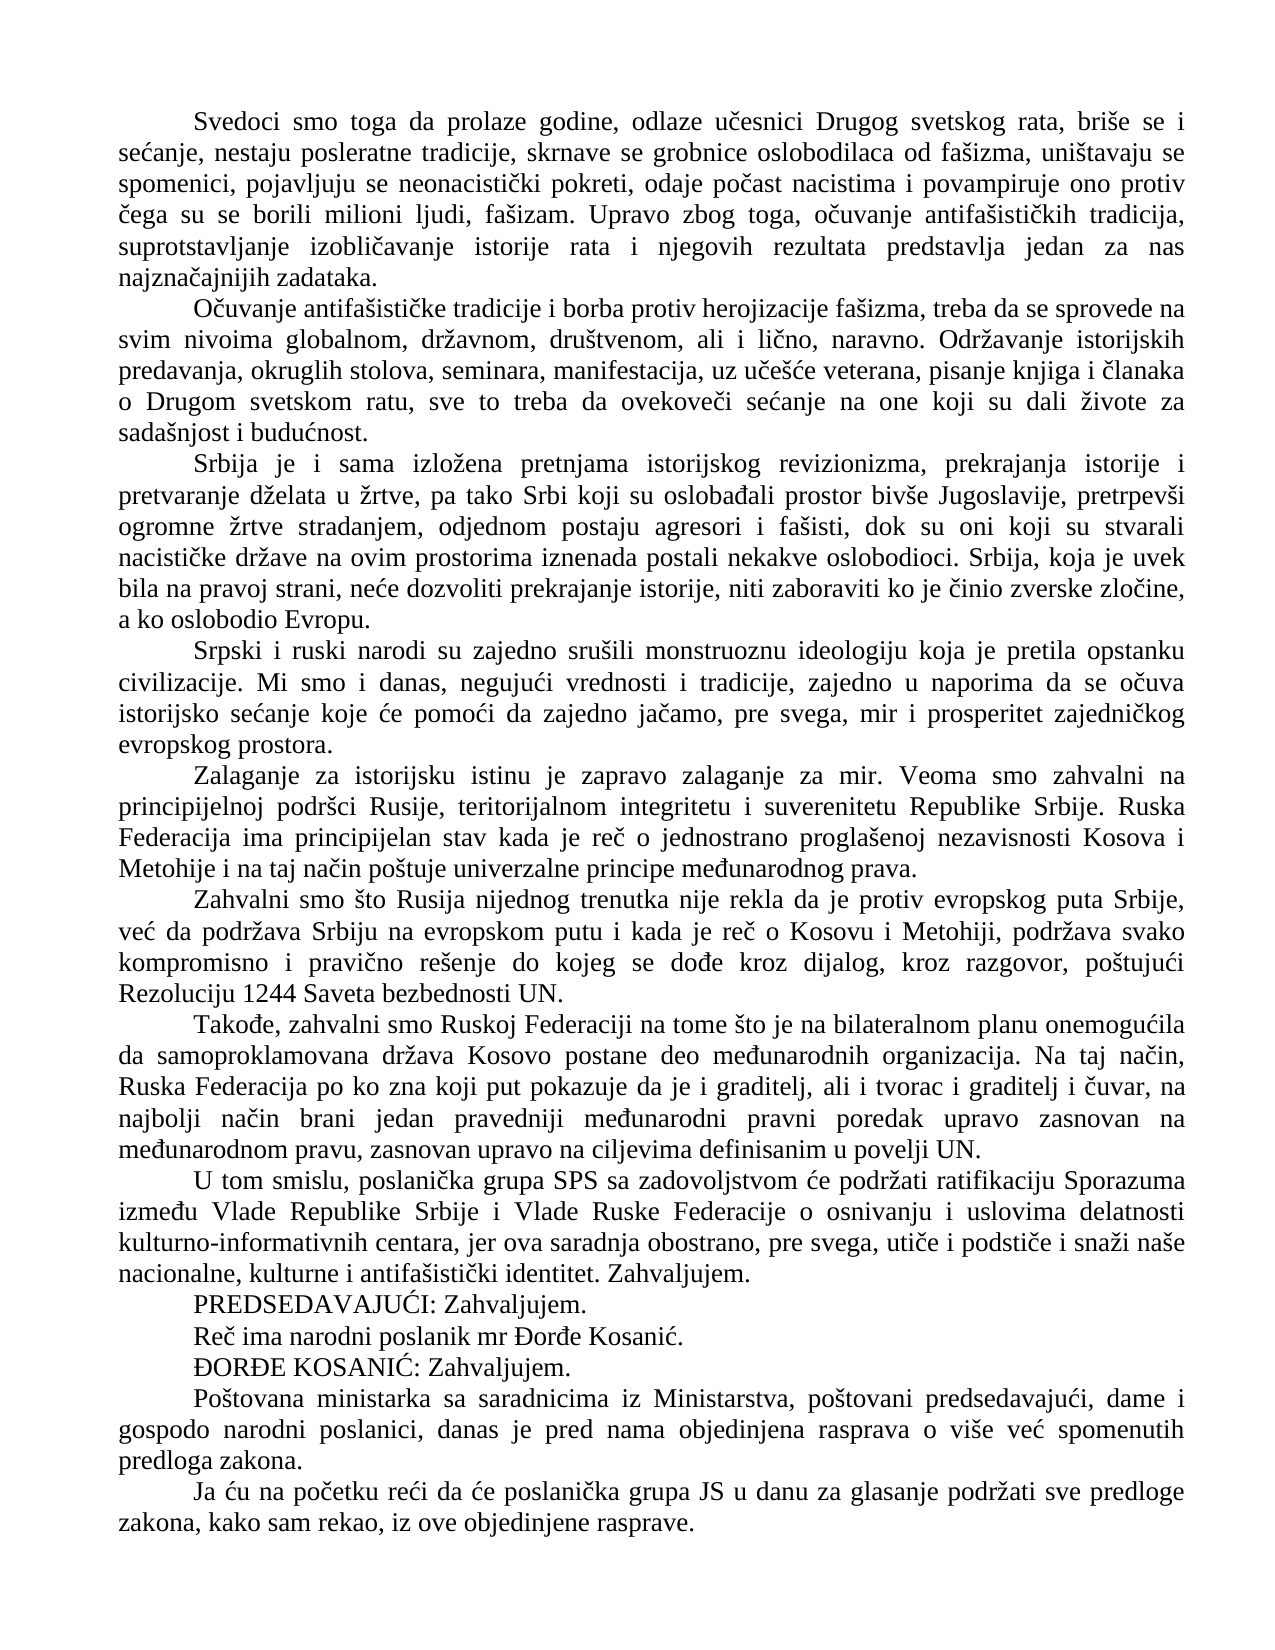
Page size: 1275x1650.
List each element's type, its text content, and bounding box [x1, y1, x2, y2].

text Takođe, zahvalni smo Ruskoj Federaciji na tome što je na bilateralnom planu onemogućila da samoproklamovana država Kosovo postane deo međunarodnih organizacija. Na taj način, Ruska Federacija po ko zna koji put pokazuje da je i graditelj, ali i tvorac i graditelj i čuvar, na najbolji način brani jedan pravedniji međunarodni pravni poredak upravo zasnovan na međunarodnom pravu, zasnovan upravo na ciljevima definisanim u povelji UN. [118, 1008, 1186, 1164]
text Očuvanje antifašističke tradicije i borba protiv herojizacije fašizma, treba da se sprovede na svim nivoima globalnom, državnom, društvenom, ali i lično, naravno. Održavanje istorijskih predavanja, okruglih stolova, seminara, manifestacija, uz učešće veterana, pisanje knjiga i članaka o Drugom svetskom ratu, sve to treba da ovekoveči sećanje na one koji su dali živote za sadašnjost i budućnost. [118, 292, 1186, 448]
text PREDSEDAVAJUĆI: Zahvaljujem. [118, 1288, 1186, 1320]
text Srpski i ruski narodi su zajedno srušili monstruoznu ideologiju koja je pretila opstanku civilizacije. Mi smo i danas, negujući vrednosti i tradicije, zajedno u naporima da se očuva istorijsko sećanje koje će pomoći da zajedno jačamo, pre svega, mir i prosperitet zajedničkog evropskog prostora. [118, 634, 1186, 759]
text Srbija je i sama izložena pretnjama istorijskog revizionizma, prekrajanja istorije i pretvaranje dželata u žrtve, pa tako Srbi koji su oslobađali prostor bivše Jugoslavije, pretrpevši ogromne žrtve stradanjem, odjednom postaju agresori i fašisti, dok su oni koji su stvarali nacističke države na ovim prostorima iznenada postali nekakve oslobodioci. Srbija, koja je uvek bila na pravoj strani, neće dozvoliti prekrajanje istorije, niti zaboraviti ko je činio zverske zločine, a ko oslobodio Evropu. [118, 448, 1186, 634]
text Ja ću na početku reći da će poslanička grupa JS u danu za glasanje podržati sve predloge zakona, kako sam rekao, iz ove objedinjene rasprave. [118, 1475, 1186, 1538]
text U tom smislu, poslanička grupa SPS sa zadovoljstvom će podržati ratifikaciju Sporazuma između Vlade Republike Srbije i Vlade Ruske Federacije o osnivanju i uslovima delatnosti kulturno-informativnih centara, jer ova saradnja obostrano, pre svega, utiče i podstiče i snaži naše nacionalne, kulturne i antifašistički identitet. Zahvaljujem. [118, 1164, 1186, 1288]
text ĐORĐE KOSANIĆ: Zahvaljujem. [118, 1351, 1186, 1382]
text Reč ima narodni poslanik mr Đorđe Kosanić. [118, 1320, 1186, 1351]
text Zahvalni smo što Rusija nijednog trenutka nije rekla da je protiv evropskog puta Srbije, već da podržava Srbiju na evropskom putu i kada je reč o Kosovu i Metohiji, podržava svako kompromisno i pravično rešenje do kojeg se dođe kroz dijalog, kroz razgovor, poštujući Rezoluciju 1244 Saveta bezbednosti UN. [118, 884, 1186, 1008]
text Zalaganje za istorijsku istinu je zapravo zalaganje za mir. Veoma smo zahvalni na principijelnoj podršci Rusije, teritorijalnom integritetu i suverenitetu Republike Srbije. Ruska Federacija ima principijelan stav kada je reč o jednostrano proglašenoj nezavisnosti Kosova i Metohije i na taj način poštuje univerzalne principe međunarodnog prava. [118, 759, 1186, 884]
text Svedoci smo toga da prolaze godine, odlaze učesnici Drugog svetskog rata, briše se i sećanje, nestaju posleratne tradicije, skrnave se grobnice oslobodilaca od fašizma, uništavaju se spomenici, pojavljuju se neonacistički pokreti, odaje počast nacistima i povampiruje ono protiv čega su se borili milioni ljudi, fašizam. Upravo zbog toga, očuvanje antifašističkih tradicija, suprotstavljanje izobličavanje istorije rata i njegovih rezultata predstavlja jedan za nas najznačajnijih zadataka. [118, 105, 1186, 292]
text Poštovana ministarka sa saradnicima iz Ministarstva, poštovani predsedavajući, dame i gospodo narodni poslanici, danas je pred nama objedinjena rasprava o više već spomenutih predloga zakona. [118, 1382, 1186, 1475]
